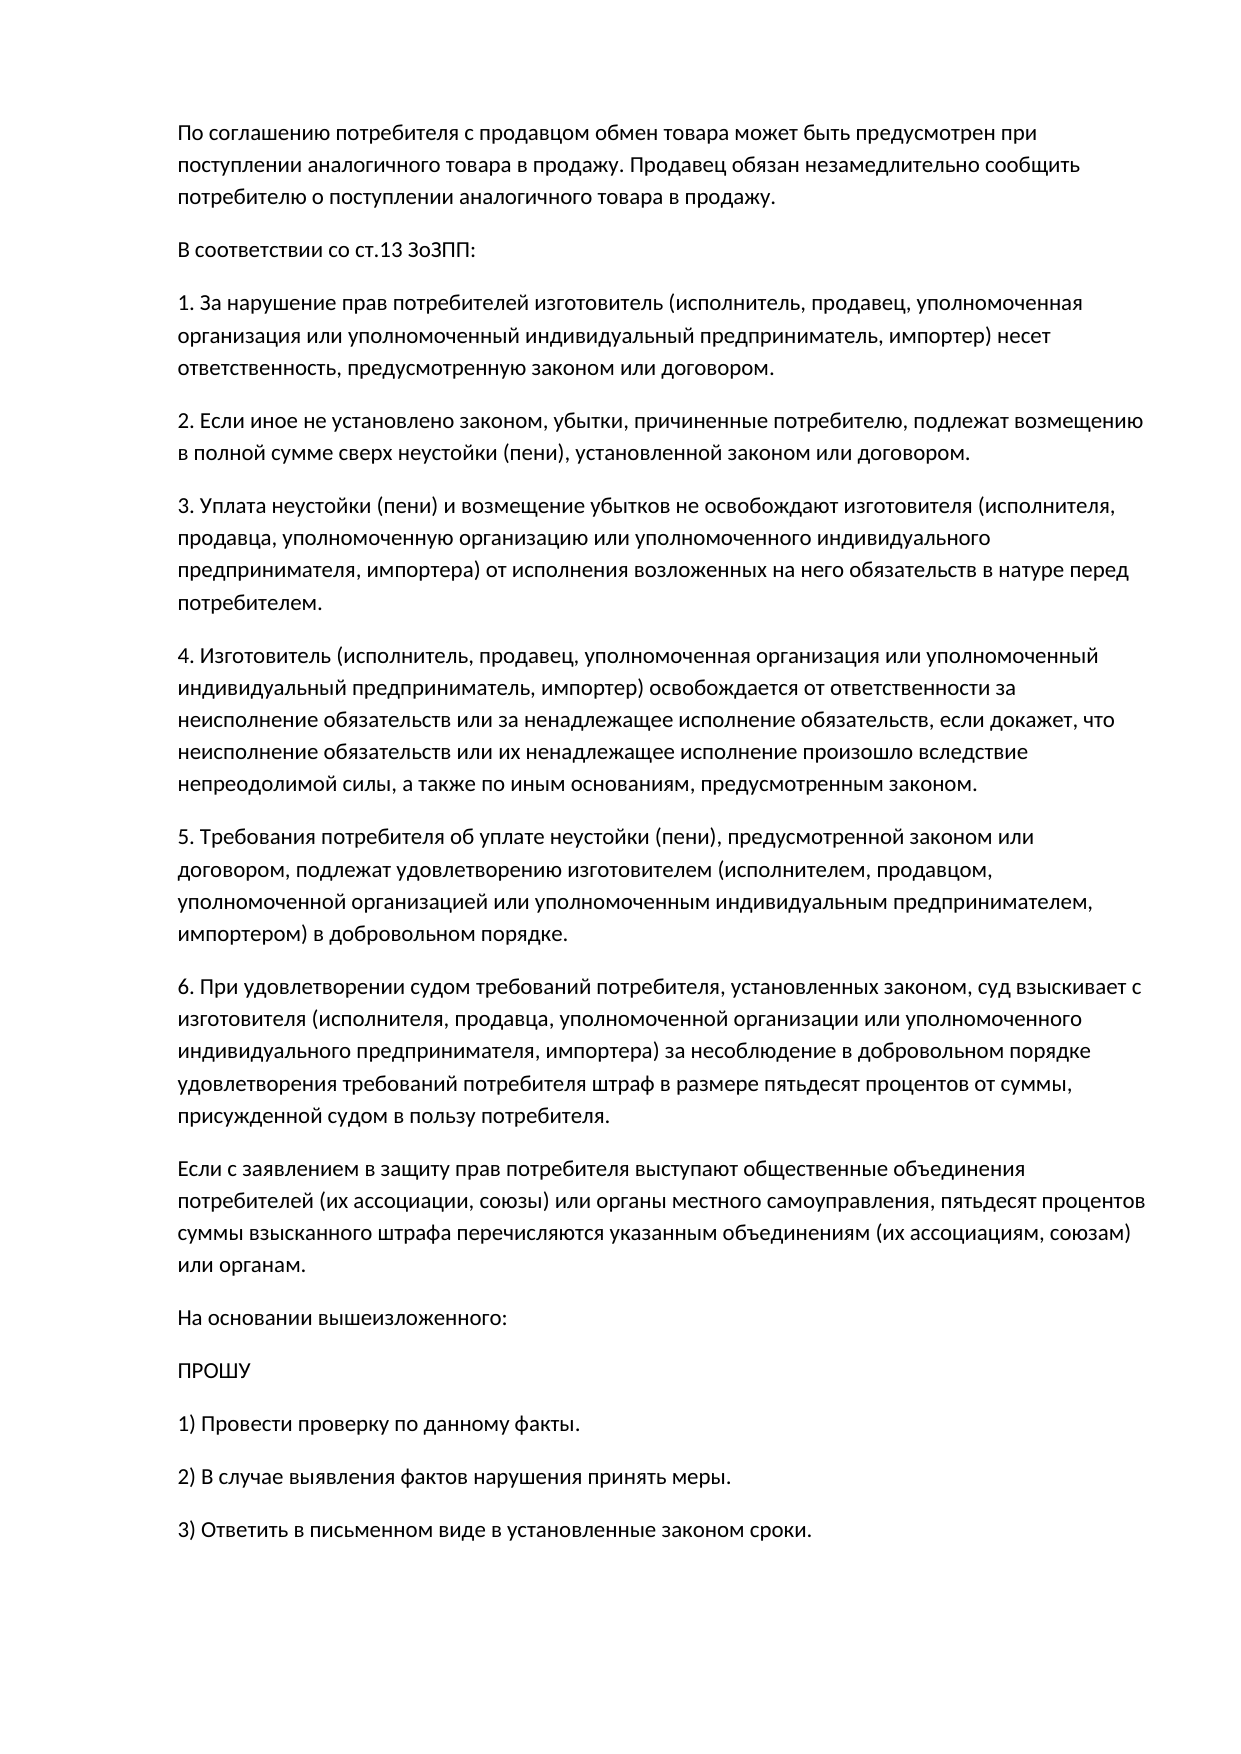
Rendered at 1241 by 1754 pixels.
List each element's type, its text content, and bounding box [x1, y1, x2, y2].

text В соответствии со ст.13 ЗоЗПП: [177, 236, 1152, 263]
text 5. Требования потребителя об уплате неустойки (пени), предусмотренной законом или договором, подлежат удовлетворению изготовителем (исполнителем, продавцом, уполномоченной организацией или уполномоченным индивидуальным предпринимателем, импортером) в добровольном порядке. [177, 822, 1152, 947]
text 1. За нарушение прав потребителей изготовитель (исполнитель, продавец, уполномоченная организация или уполномоченный индивидуальный предприниматель, импортер) несет ответственность, предусмотренную законом или договором. [177, 288, 1152, 381]
text На основании вышеизложенного: [177, 1303, 1152, 1331]
text 3. Уплата неустойки (пени) и возмещение убытков не освобождают изготовителя (исполнителя, продавца, уполномоченную организацию или уполномоченного индивидуального предпринимателя, импортера) от исполнения возложенных на него обязательств в натуре перед потребителем. [177, 491, 1152, 616]
text 3) Ответить в письменном виде в установленные законом сроки. [177, 1516, 1152, 1543]
text 2. Если иное не установлено законом, убытки, причиненные потребителю, подлежат возмещению в полной сумме сверх неустойки (пени), установленной законом или договором. [177, 406, 1152, 466]
text ПРОШУ [177, 1356, 1152, 1384]
text 4. Изготовитель (исполнитель, продавец, уполномоченная организация или уполномоченный индивидуальный предприниматель, импортер) освобождается от ответственности за неисполнение обязательств или за ненадлежащее исполнение обязательств, если докажет, что неисполнение обязательств или их ненадлежащее исполнение произошло вследствие непреодолимой силы, а также по иным основаниям, предусмотренным законом. [177, 641, 1152, 797]
text 2) В случае выявления фактов нарушения принять меры. [177, 1462, 1152, 1491]
text Если с заявлением в защиту прав потребителя выступают общественные объединения потребителей (их ассоциации, союзы) или органы местного самоуправления, пятьдесят процентов суммы взысканного штрафа перечисляются указанным объединениям (их ассоциациям, союзам) или органам. [177, 1154, 1152, 1278]
text 6. При удовлетворении судом требований потребителя, установленных законом, суд взыскивает с изготовителя (исполнителя, продавца, уполномоченной организации или уполномоченного индивидуального предпринимателя, импортера) за несоблюдение в добровольном порядке удовлетворения требований потребителя штраф в размере пятьдесят процентов от суммы, присужденной судом в пользу потребителя. [177, 972, 1152, 1129]
text 1) Провести проверку по данному факты. [177, 1409, 1152, 1437]
text По соглашению потребителя с продавцом обмен товара может быть предусмотрен при поступлении аналогичного товара в продажу. Продавец обязан незамедлительно сообщить потребителю о поступлении аналогичного товара в продажу. [177, 118, 1152, 211]
